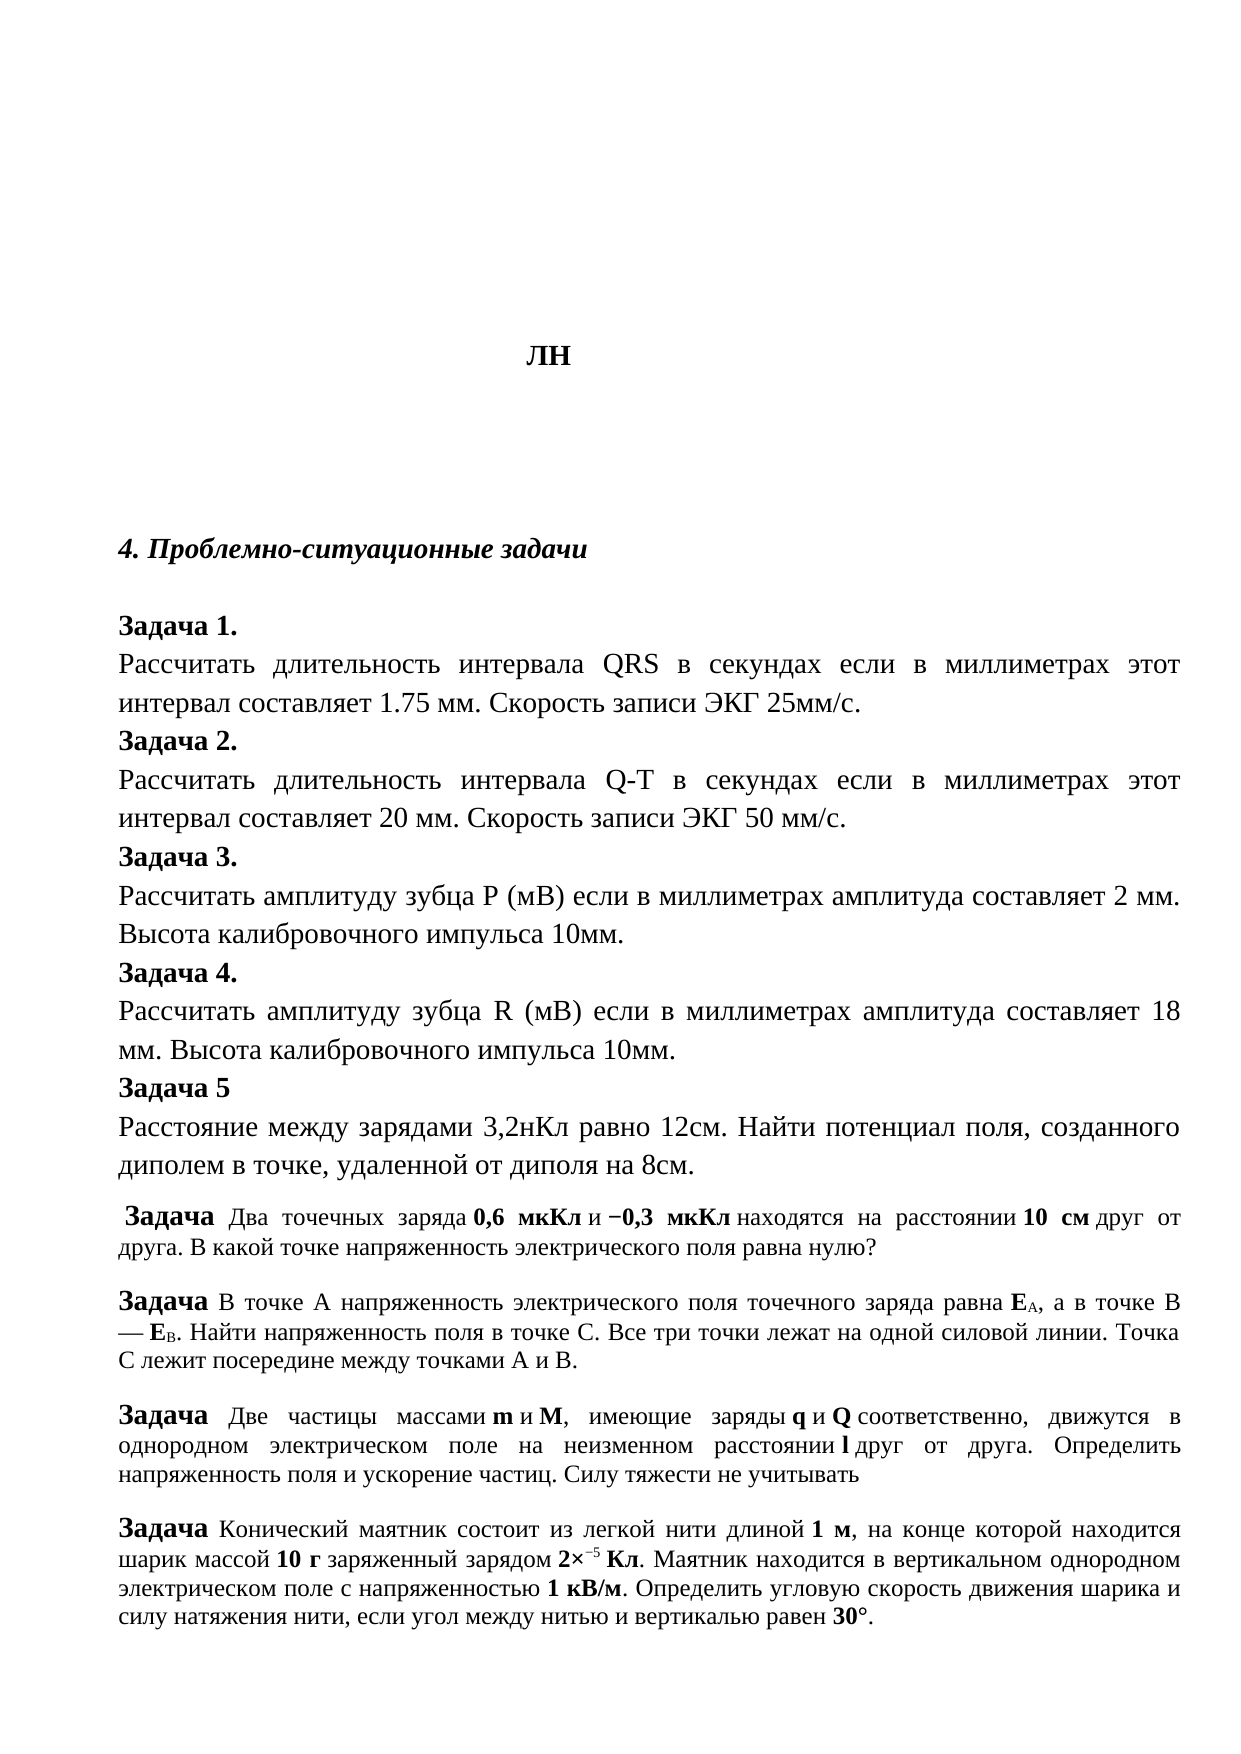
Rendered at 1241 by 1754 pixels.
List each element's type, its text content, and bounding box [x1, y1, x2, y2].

text Рассчитать длительность интервала QRS в секундах если в миллиметрах этот интервал составляет 1.75 мм. Скорость записи ЭКГ 25мм/с. [118, 646, 1181, 718]
text Расстояние между зарядами 3,2нКл равно 12см. Найти потенциал поля, созданного диполем в точке, удаленной от диполя на 8см. [118, 1109, 1181, 1181]
text Задача 4. [118, 955, 1181, 988]
text Задача Две частицы массами m и M, имеющие заряды q и Q соответственно, движутся в однородном электрическом поле на неизменном расстоянии l друг от друга. Определить напряженность поля и ускорение частиц. Силу тяжести не учитывать [118, 1397, 1181, 1488]
text 4. Проблемно-ситуационные задачи [118, 531, 1181, 564]
text Рассчитать длительность интервала Q-Т в секундах если в миллиметрах этот интервал составляет 20 мм. Скорость записи ЭКГ 50 мм/с. [118, 762, 1181, 834]
text ЛН [118, 338, 1181, 372]
text Рассчитать амплитуду зубца R (мB) если в миллиметрах амплитуда составляет 18 мм. Высота калибровочного импульса 10мм. [118, 993, 1181, 1065]
text Задача В точке A напряженность электрического поля точечного заряда равна ЕA, а в точке B — ЕB. Найти напряженность поля в точке C. Все три точки лежат на одной силовой линии. Точка C лежит посередине между точками A и B. [118, 1283, 1181, 1374]
text Задача Два точечных заряда 0,6 мкКл и −0,3 мкКл находятся на расстоянии 10 см друг от друга. В какой точке напряженность электрического поля равна нулю? [118, 1198, 1181, 1261]
text Задача 2. [118, 723, 1181, 757]
text Задача 3. [118, 839, 1181, 873]
text Рассчитать амплитуду зубца Р (мB) если в миллиметрах амплитуда составляет 2 мм. Высота калибровочного импульса 10мм. [118, 878, 1181, 950]
text Задача 1. [118, 608, 1181, 641]
text Задача Конический маятник состоит из легкой нити длиной 1 м, на конце которой находится шарик массой 10 г заряженный зарядом 2×−5 Кл. Маятник находится в вертикальном однородном электрическом поле с напряженностью 1 кВ/м. Определить угловую скорость движения шарика и силу натяжения нити, если угол между нитью и вертикалью равен 30°. [118, 1510, 1181, 1630]
text Задача 5 [118, 1070, 1181, 1104]
